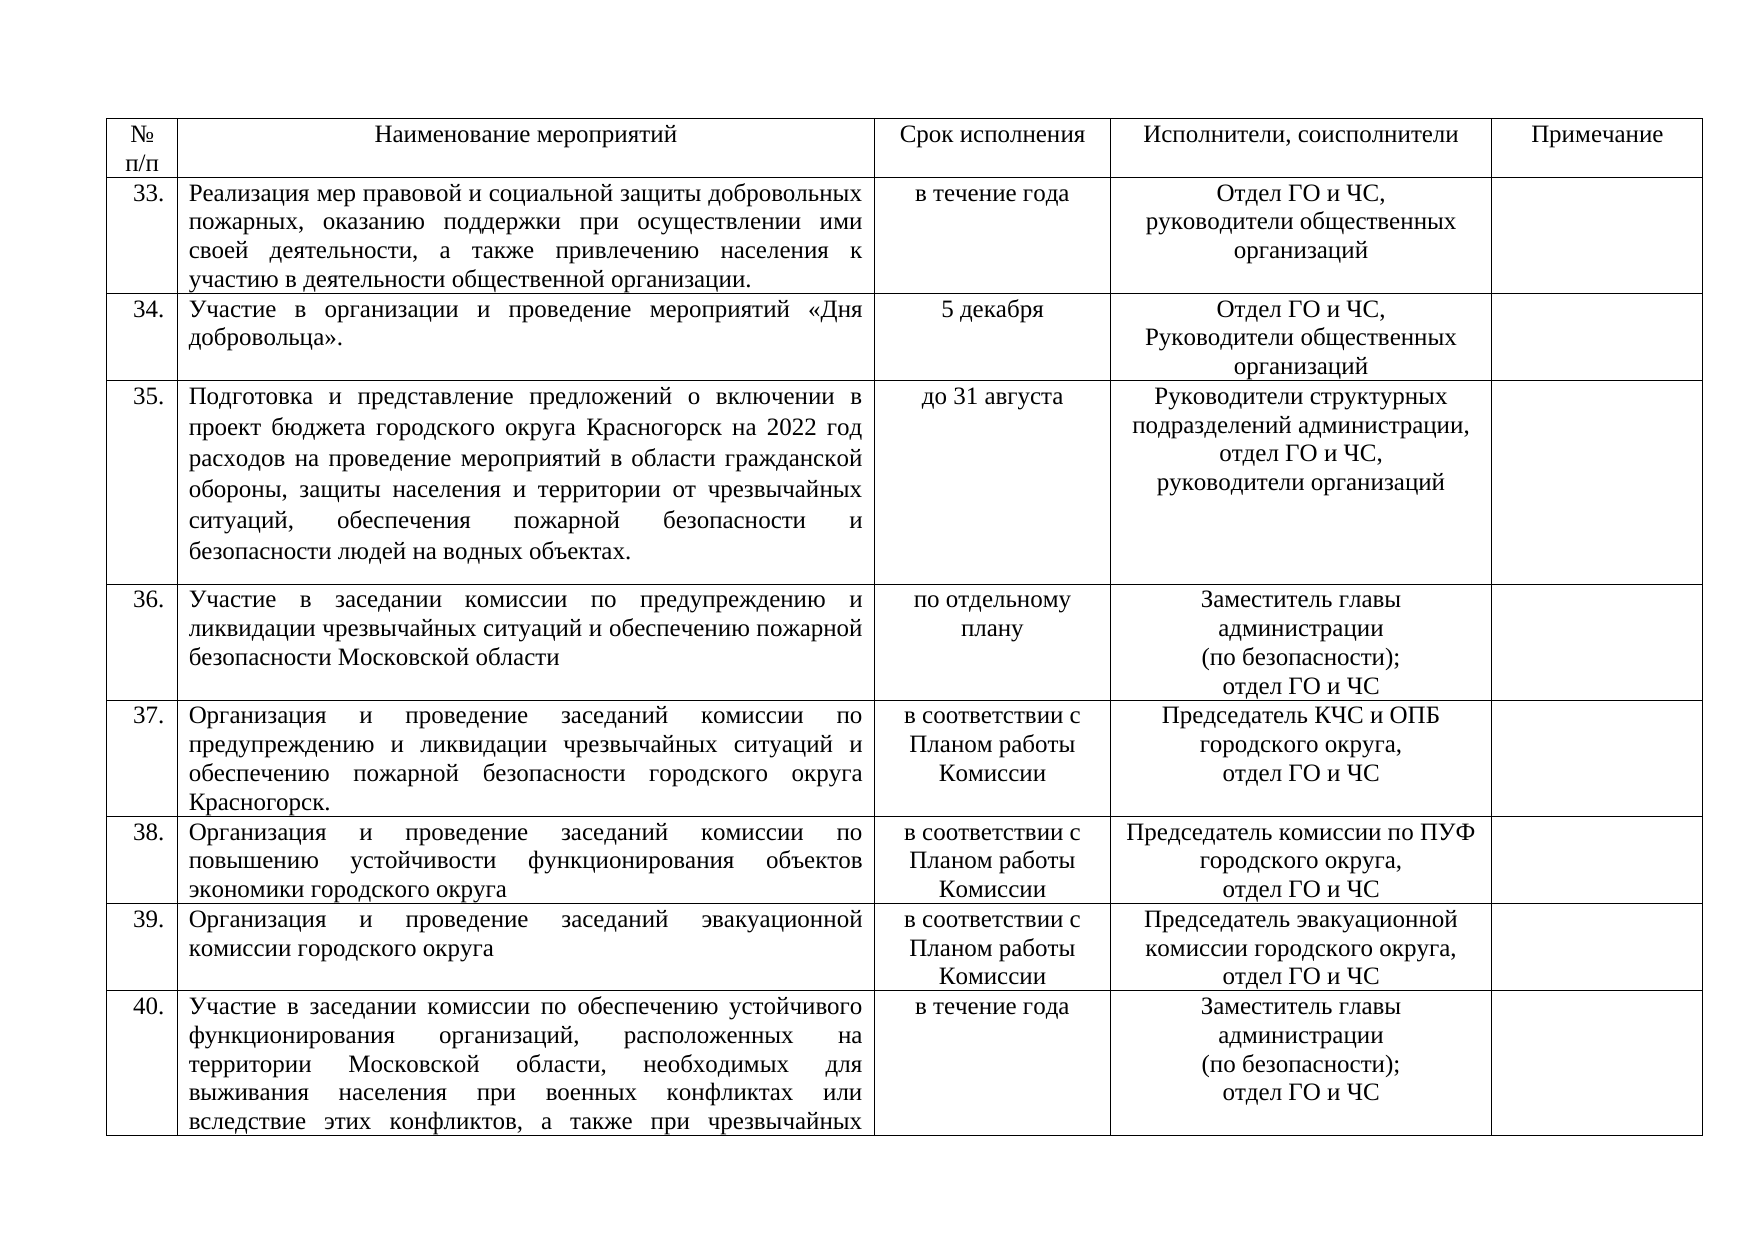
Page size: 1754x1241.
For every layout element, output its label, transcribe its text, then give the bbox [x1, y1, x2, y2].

table_header Наименование мероприятий [178, 119, 874, 177]
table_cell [178, 991, 874, 1135]
table_cell [1492, 817, 1702, 903]
table_cell [107, 991, 177, 1135]
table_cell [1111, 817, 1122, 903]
table_cell Отдел ГО и ЧС, руководители общественных организаций [1111, 178, 1491, 293]
table_cell Участие в организации и проведение мероприятий «Дня добровольца». [178, 294, 874, 380]
table_cell [107, 817, 177, 903]
table_cell Подготовка и представление предложений о включении в проект бюджета городского округа Красногорск на 2022 год расходов на проведение мероприятий в области гражданской обороны, защиты населения и территории от чрезвычайных ситуаций, обеспечения пожарной безопасности и безопасности людей на водных объектах. [178, 381, 874, 583]
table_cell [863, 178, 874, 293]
table_cell [107, 904, 177, 990]
table_cell 5 декабря [875, 294, 1110, 380]
table_cell в течение года [875, 991, 1110, 1135]
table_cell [1111, 991, 1491, 1135]
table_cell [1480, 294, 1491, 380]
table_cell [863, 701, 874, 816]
table_cell по отдельному плану [875, 585, 1110, 699]
table_cell Заместитель главы администрации (по безопасности); отдел ГО и ЧС [1111, 585, 1491, 699]
table_cell Участие в заседании комиссии по предупреждению и ликвидации чрезвычайных ситуаций и обеспечению пожарной безопасности Московской области [178, 585, 874, 699]
table_cell Руководители структурных подразделений администрации, отдел ГО и ЧС, руководители организаций [1111, 381, 1491, 583]
table_cell в соответствии с Планом работы Комиссии [875, 701, 1110, 816]
table_cell до 31 августа [875, 381, 1110, 583]
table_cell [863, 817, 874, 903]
table_cell [1492, 585, 1702, 699]
table_header Примечание [1492, 119, 1702, 177]
table_cell [107, 701, 177, 816]
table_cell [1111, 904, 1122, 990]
table_header Срок исполнения [875, 119, 1110, 177]
table_cell [1492, 381, 1702, 583]
table_cell [1492, 294, 1702, 380]
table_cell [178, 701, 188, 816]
table_cell [1492, 701, 1702, 816]
table_header № п/п [107, 119, 177, 177]
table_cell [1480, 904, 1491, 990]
table_cell [107, 294, 177, 380]
table_cell [107, 178, 177, 293]
table_header Исполнители, соисполнители [1111, 119, 1491, 177]
table_cell [107, 585, 177, 699]
table_cell Председатель КЧС и ОПБ городского округа, отдел ГО и ЧС [1111, 701, 1491, 816]
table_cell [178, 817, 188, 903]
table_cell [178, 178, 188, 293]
table_cell [107, 381, 177, 583]
table_cell [1492, 178, 1702, 293]
table_cell в течение года [875, 178, 1110, 293]
table_cell [1492, 904, 1702, 990]
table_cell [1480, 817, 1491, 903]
table_cell Организация и проведение заседаний эвакуационной комиссии городского округа [178, 904, 874, 990]
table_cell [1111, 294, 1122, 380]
table_cell [1492, 991, 1702, 1135]
